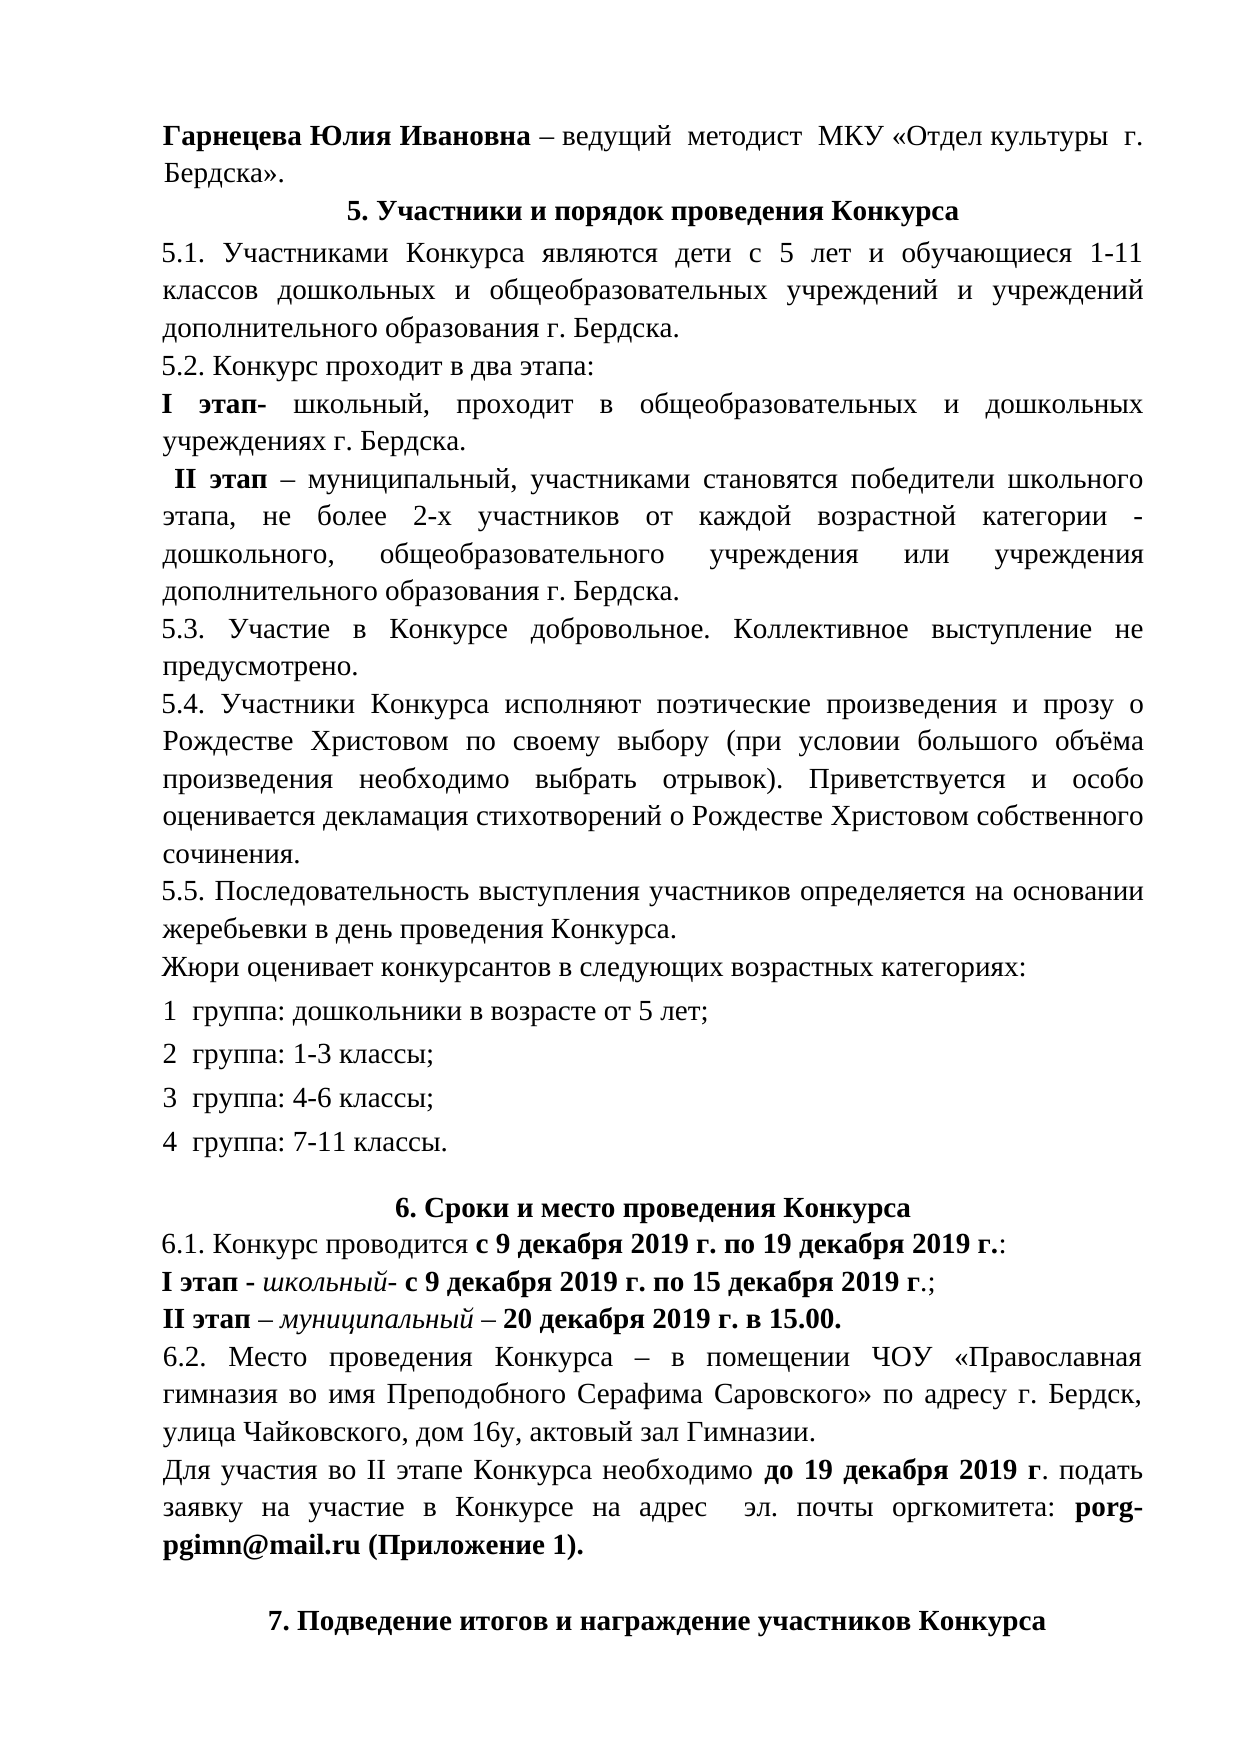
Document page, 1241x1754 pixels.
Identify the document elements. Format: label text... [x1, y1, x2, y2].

text I этап- школьный, проходит в общеобразовательных и дошкольных учреждениях г. Бердска. [161, 386, 1144, 457]
text I этап - школьный- с 9 декабря 2019 г. по 15 декабря 2019 г.; [161, 1264, 1046, 1298]
text 7. Подведение итогов и награждение участников Конкурса [163, 1603, 1152, 1636]
text 5.2. Конкурс проходит в два этапа: [161, 348, 1144, 381]
text 5.3. Участие в Конкурсе добровольное. Коллективное выступление не предусмотрено. [161, 611, 1144, 682]
text 5.1. Участниками Конкурса являются дети с 5 лет и обучающиеся 1-11 классов дошкольных и общеобразовательных учреждений и учреждений дополнительного образования г. Бердска. [161, 235, 1144, 343]
text II этап – муниципальный, участниками становятся победители школьного этапа, не более 2-х участников от каждой возрастной категории - дошкольного, общеобразовательного учреждения или учреждения дополнительного образования г. Бердска. [161, 461, 1144, 607]
text Гарнецева Юлия Ивановна – ведущий методист МКУ «Отдел культуры г. Бердска». [163, 118, 1144, 189]
text 5.5. Последовательность выступления участников определяется на основании жеребьевки в день проведения Конкурса. [161, 873, 1144, 944]
list группа: 7-11 классы. [162, 1124, 1144, 1158]
text II этап – муниципальный – 20 декабря 2019 г. в 15.00. [162, 1301, 1046, 1335]
text Для участия во II этапе Конкурса необходимо до 19 декабря 2019 г. подать заявку на участие в Конкурсе на адрес эл. почты оргкомитета: porg-pgimn@mail.ru (Приложение 1). [163, 1452, 1143, 1560]
text 6.1. Конкурс проводится с 9 декабря 2019 г. по 19 декабря 2019 г.: [161, 1227, 1144, 1260]
text 6.2. Место проведения Конкурса – в помещении ЧОУ «Православная гимназия во имя Преподобного Серафима Саровского» по адресу г. Бердск, улица Чайковского, дом 16у, актовый зал Гимназии. [163, 1339, 1143, 1447]
list группа: дошкольники в возрасте от 5 лет; [162, 993, 1144, 1027]
text Жюри оценивает конкурсантов в следующих возрастных категориях: [161, 949, 1144, 982]
list группа: 4-6 классы; [162, 1081, 1144, 1114]
text 5.4. Участники Конкурса исполняют поэтические произведения и прозу о Рождестве Христовом по своему выбору (при условии большого объёма произведения необходимо выбрать отрывок). Приветствуется и особо оценивается декламация стихотворений о Рождестве Христовом собственного сочинения. [161, 686, 1144, 869]
subtitle 6. Сроки и место проведения Конкурса [155, 1190, 1151, 1224]
list группа: 1-3 классы; [162, 1037, 1144, 1070]
text 5. Участники и порядок проведения Конкурса [161, 193, 1144, 227]
